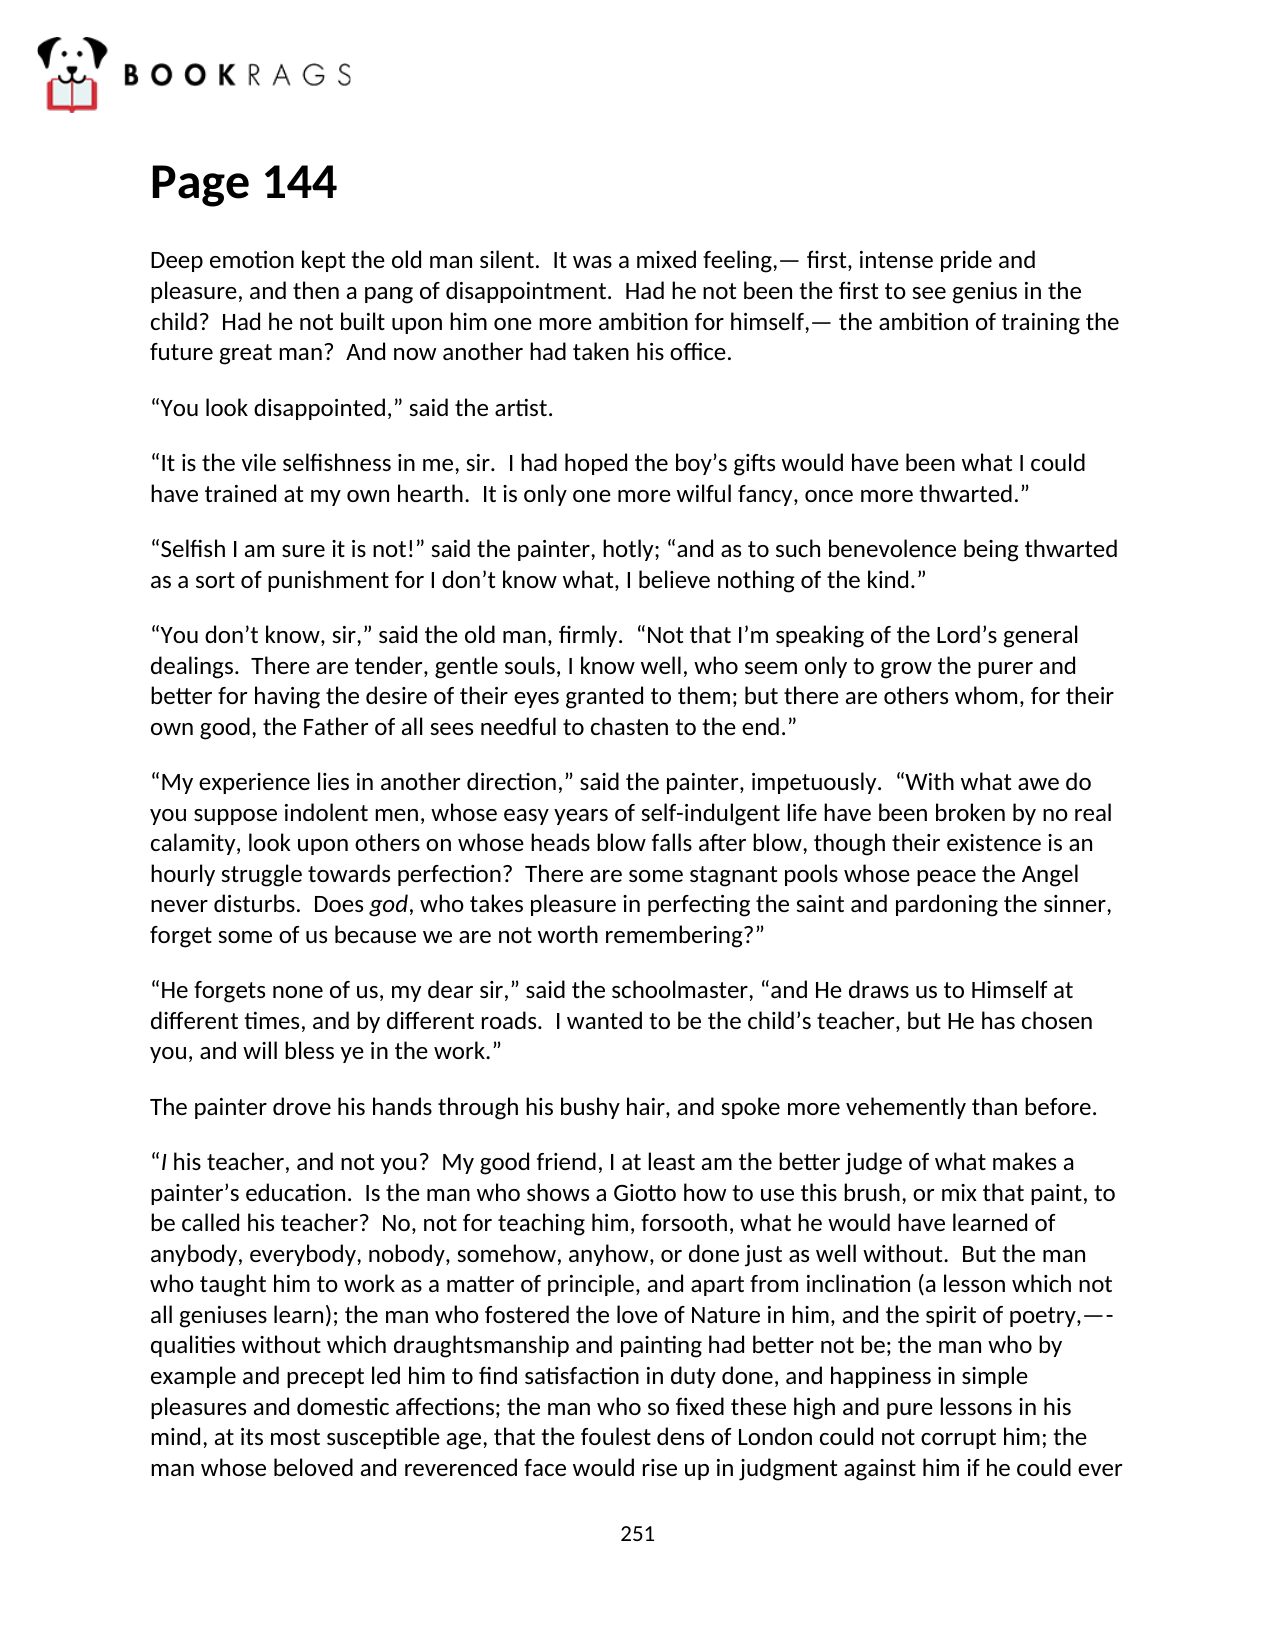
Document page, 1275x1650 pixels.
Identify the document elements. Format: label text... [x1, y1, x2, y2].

text “You don’t know, sir,” said the old man, firmly. “Not that I’m speaking of the Lord’s general dealings. There are tender, gentle souls, I know well, who seem only to grow the purer and better for having the desire of their eyes granted to them; but there are others whom, for their own good, the Father of all sees needful to chasten to the end.” [150, 619, 1125, 741]
text Page 144 [150, 150, 1125, 211]
text The painter drove his hands through his bushy hair, and spoke more vehemently than before. [150, 1091, 1125, 1122]
picture [37, 37, 351, 113]
text “My experience lies in another direction,” said the painter, impetuously. “With what awe do you suppose indolent men, whose easy years of self-indulgent life have been broken by no real calamity, look upon others on whose heads blow falls after blow, though their existence is an hourly struggle towards perfection? There are some stagnant pools whose peace the Angel never disturbs. Does god, who takes pleasure in perfecting the saint and pardoning the sinner, forget some of us because we are not worth remembering?” [150, 766, 1125, 949]
text “It is the vile selfishness in me, sir. I had hoped the boy’s gifts would have been what I could have trained at my own hearth. It is only one more wilful fancy, once more thwarted.” [150, 447, 1125, 508]
text “Selfish I am sure it is not!” said the painter, hotly; “and as to such benevolence being thwarted as a sort of punishment for I don’t know what, I believe nothing of the kind.” [150, 533, 1125, 594]
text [150, 1147, 1125, 1482]
text “He forgets none of us, my dear sir,” said the schoolmaster, “and He draws us to Himself at different times, and by different roads. I wanted to be the child’s teacher, but He has chosen you, and will bless ye in the work.” [150, 974, 1125, 1066]
text Deep emotion kept the old man silent. It was a mixed feeling,—­ first, intense pride and pleasure, and then a pang of disappointment. Had he not been the first to see genius in the child? Had he not built upon him one more ambition for himself,—­ the ambition of training the future great man? And now another had taken his office. [150, 244, 1125, 367]
text “You look disappointed,” said the artist. [150, 392, 1125, 422]
